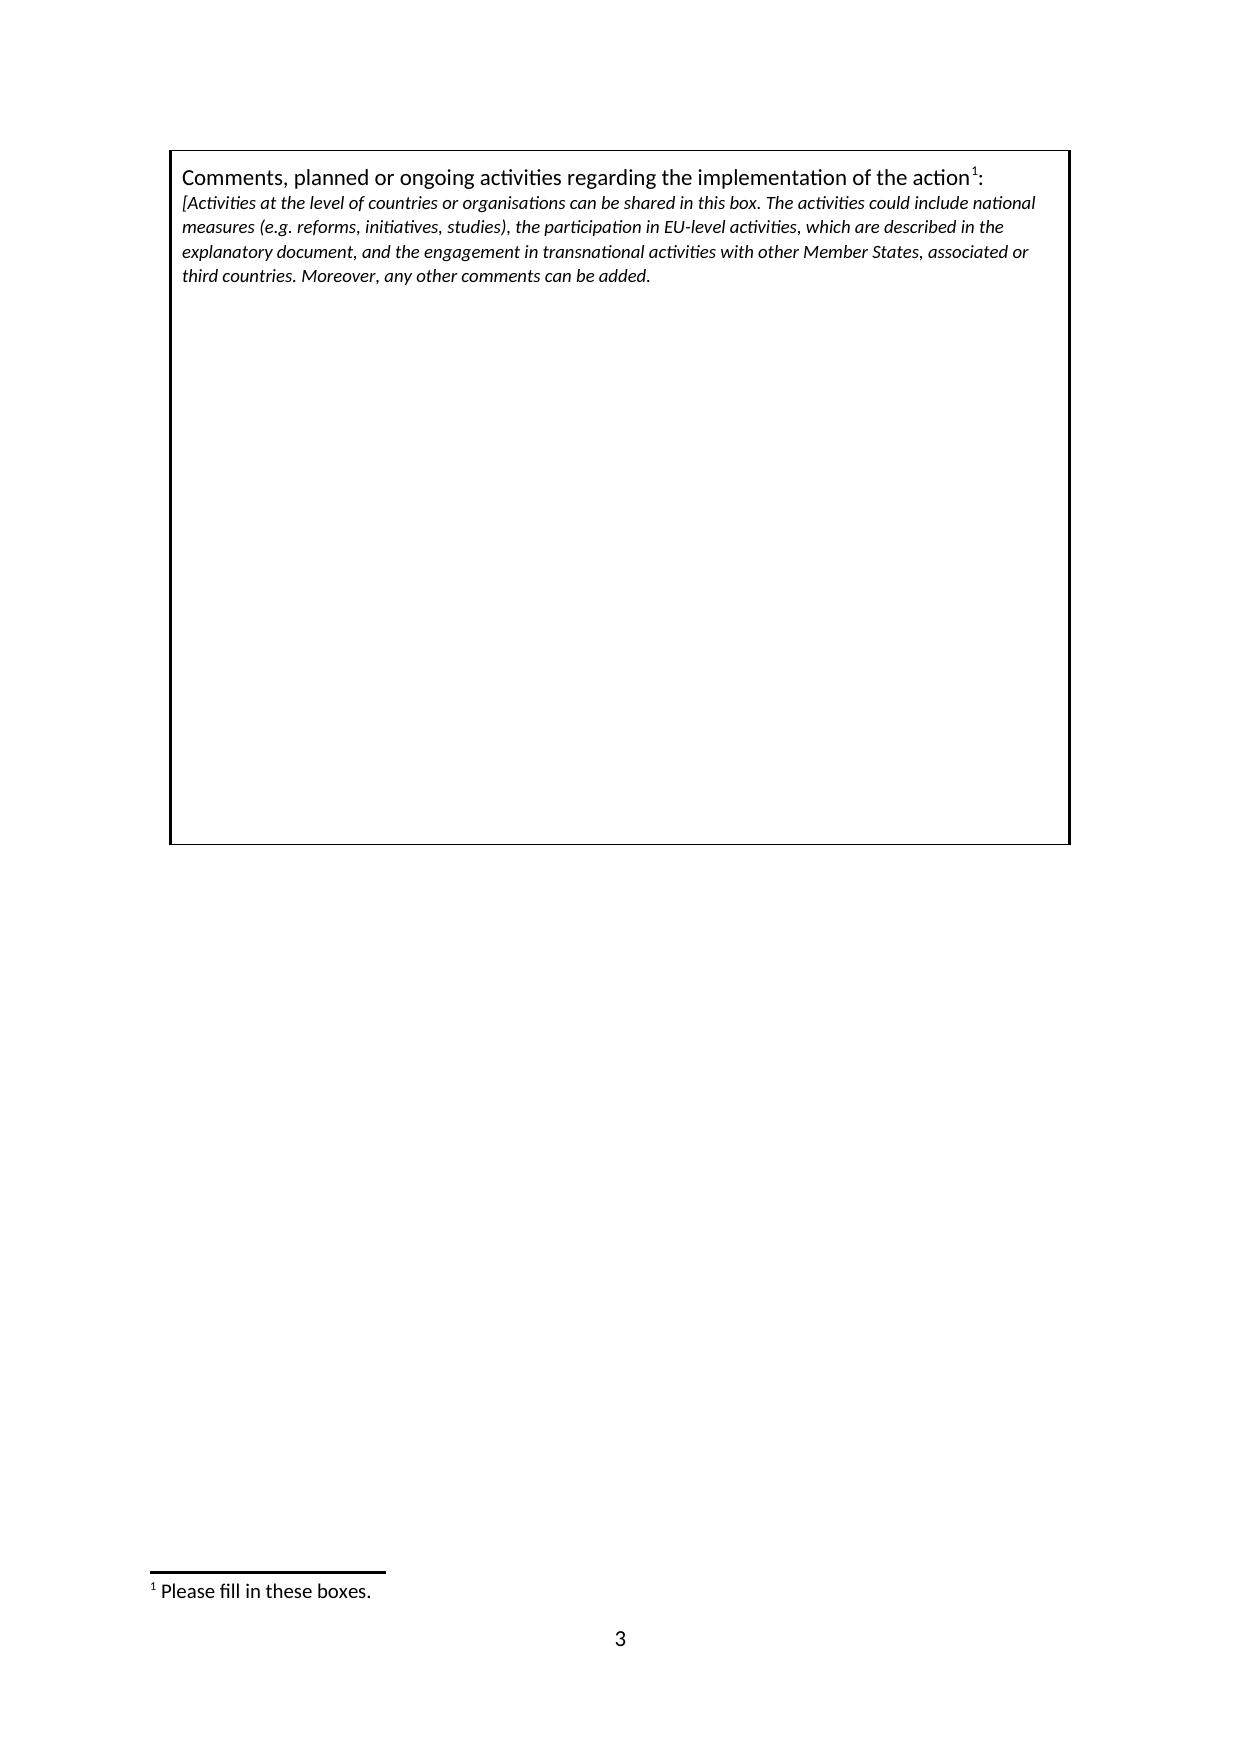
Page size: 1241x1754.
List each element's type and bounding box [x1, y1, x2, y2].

table_cell [172, 151, 1068, 844]
